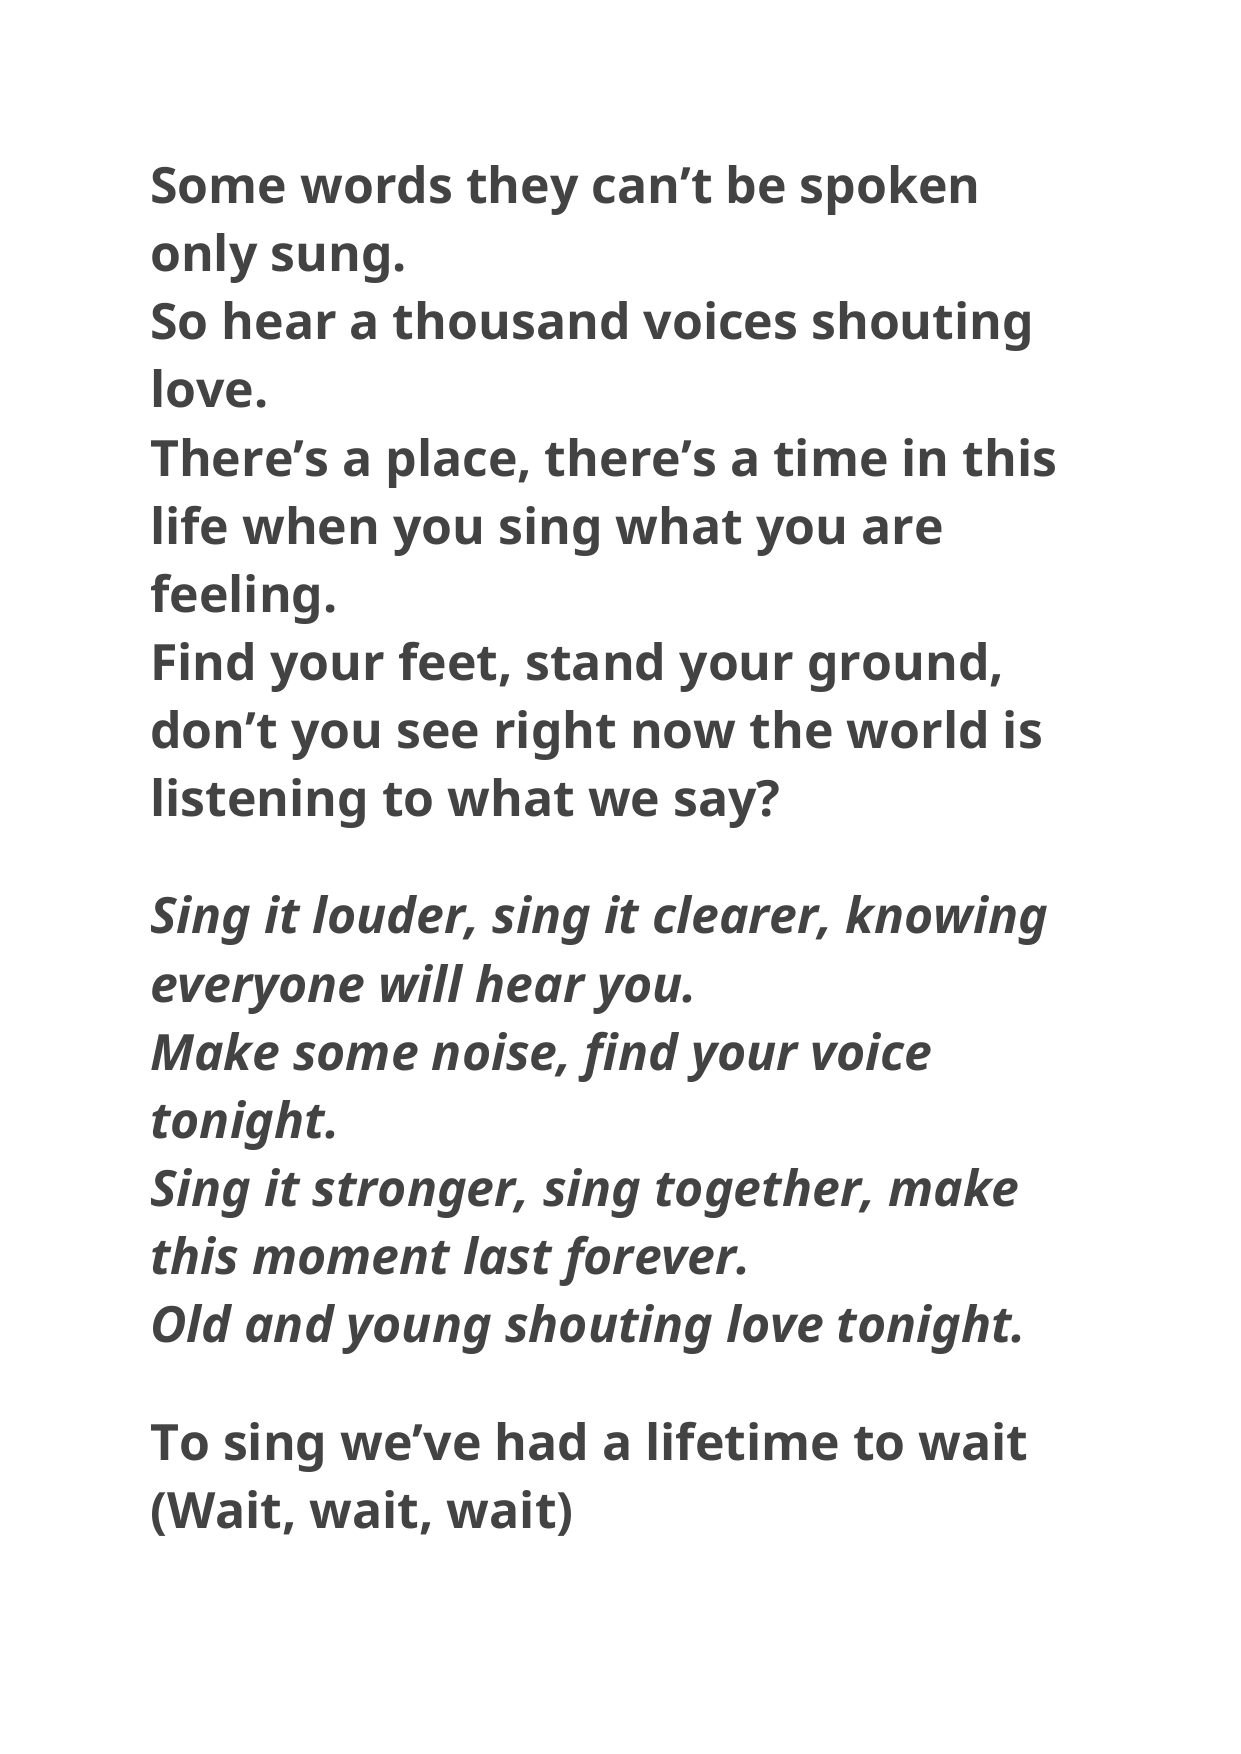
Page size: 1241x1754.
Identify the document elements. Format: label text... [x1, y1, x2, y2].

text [150, 1407, 1090, 1543]
text Some words they can’t be spoken only sung. So hear a thousand voices shouting love. There’s a place, there’s a time in this life when you sing what you are feeling. Find your feet, stand your ground, don’t you see right now the world is listening to what we say? [150, 150, 1090, 831]
text Sing it louder, sing it clearer, knowing everyone will hear you. Make some noise, find your voice tonight. Sing it stronger, sing together, make this moment last forever. Old and young shouting love tonight. [150, 881, 1090, 1357]
